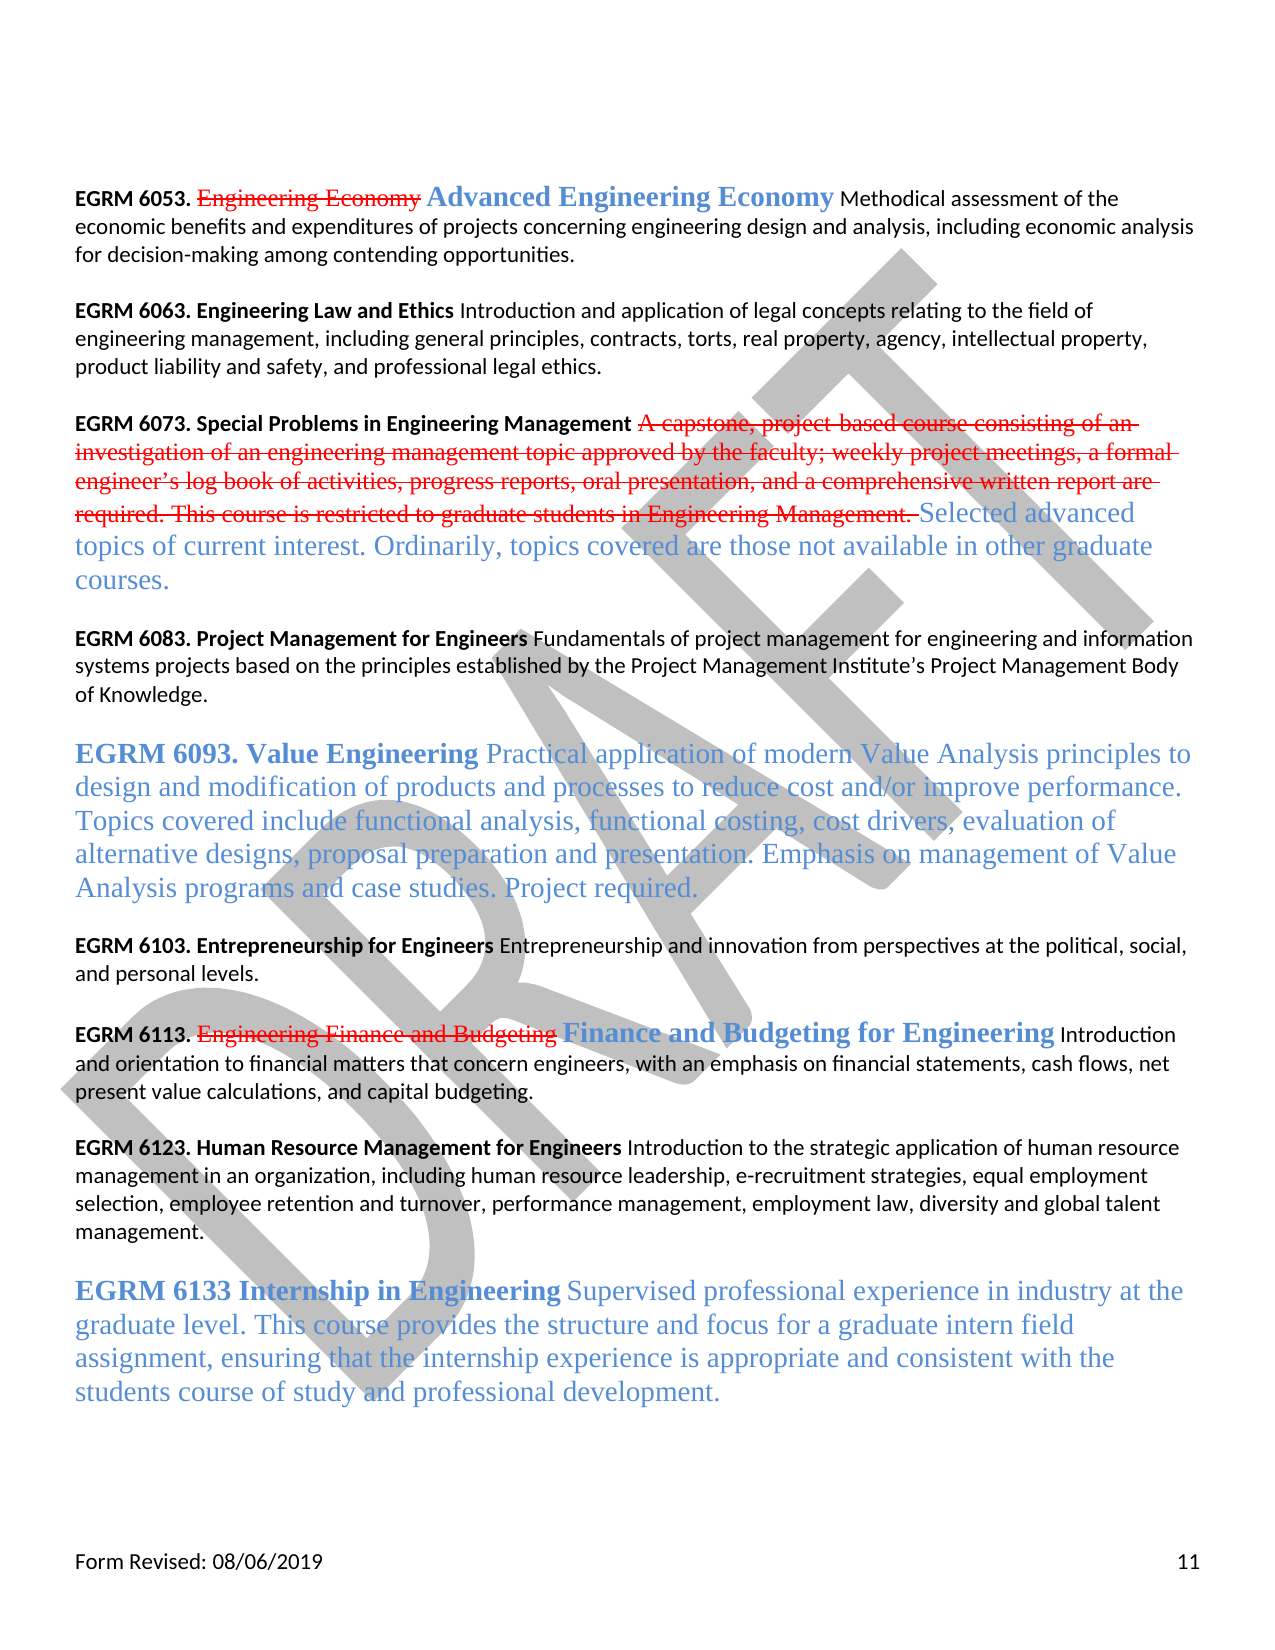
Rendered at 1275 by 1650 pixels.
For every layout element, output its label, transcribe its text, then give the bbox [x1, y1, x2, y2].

text EGRM 6123. Human Resource Management for Engineers Introduction to the strategic application of human resource management in an organization, including human resource leadership, e-recruitment strategies, equal employment selection, employee retention and turnover, performance management, employment law, diversity and global talent management. [75, 1133, 1200, 1245]
text EGRM 6073. Special Problems in Engineering Management A capstone, project-based course consisting of an investigation of an engineering management topic approved by the faculty; weekly project meetings, a formal engineer’s log book of activities, progress reports, oral presentation, and a comprehensive written report are required. This course is restricted to graduate students in Engineering Management. Selected advanced topics of current interest. Ordinarily, topics covered are those not available in other graduate courses. [75, 408, 1200, 596]
text EGRM 6113. Engineering Finance and Budgeting Finance and Budgeting for Engineering Introduction and orientation to financial matters that concern engineers, with an emphasis on financial statements, cash flows, net present value calculations, and capital budgeting. [75, 1016, 1200, 1105]
text EGRM 6093. Value Engineering Practical application of modern Value Analysis principles to design and modification of products and processes to reduce cost and/or improve performance. Topics covered include functional analysis, functional costing, cost drivers, evaluation of alternative designs, proposal preparation and presentation. Emphasis on management of Value Analysis programs and case studies. Project required. [75, 736, 1200, 903]
text EGRM 6103. Entrepreneurship for Engineers Entrepreneurship and innovation from perspectives at the political, social, and personal levels. [75, 931, 1200, 987]
text EGRM 6133 Internship in Engineering Supervised professional experience in industry at the graduate level. This course provides the structure and focus for a graduate intern field assignment, ensuring that the internship experience is appropriate and consistent with the students course of study and professional development. [75, 1273, 1200, 1407]
text EGRM 6063. Engineering Law and Ethics Introduction and application of legal concepts relating to the field of engineering management, including general principles, contracts, torts, real property, agency, intellectual property, product liability and safety, and professional legal ethics. [75, 296, 1200, 380]
text EGRM 6083. Project Management for Engineers Fundamentals of project management for engineering and information systems projects based on the principles established by the Project Management Institute’s Project Management Body of Knowledge. [75, 624, 1200, 708]
text EGRM 6053. Engineering Economy Advanced Engineering Economy Methodical assessment of the economic benefits and expenditures of projects concerning engineering design and analysis, including economic analysis for decision-making among contending opportunities. [75, 179, 1200, 268]
